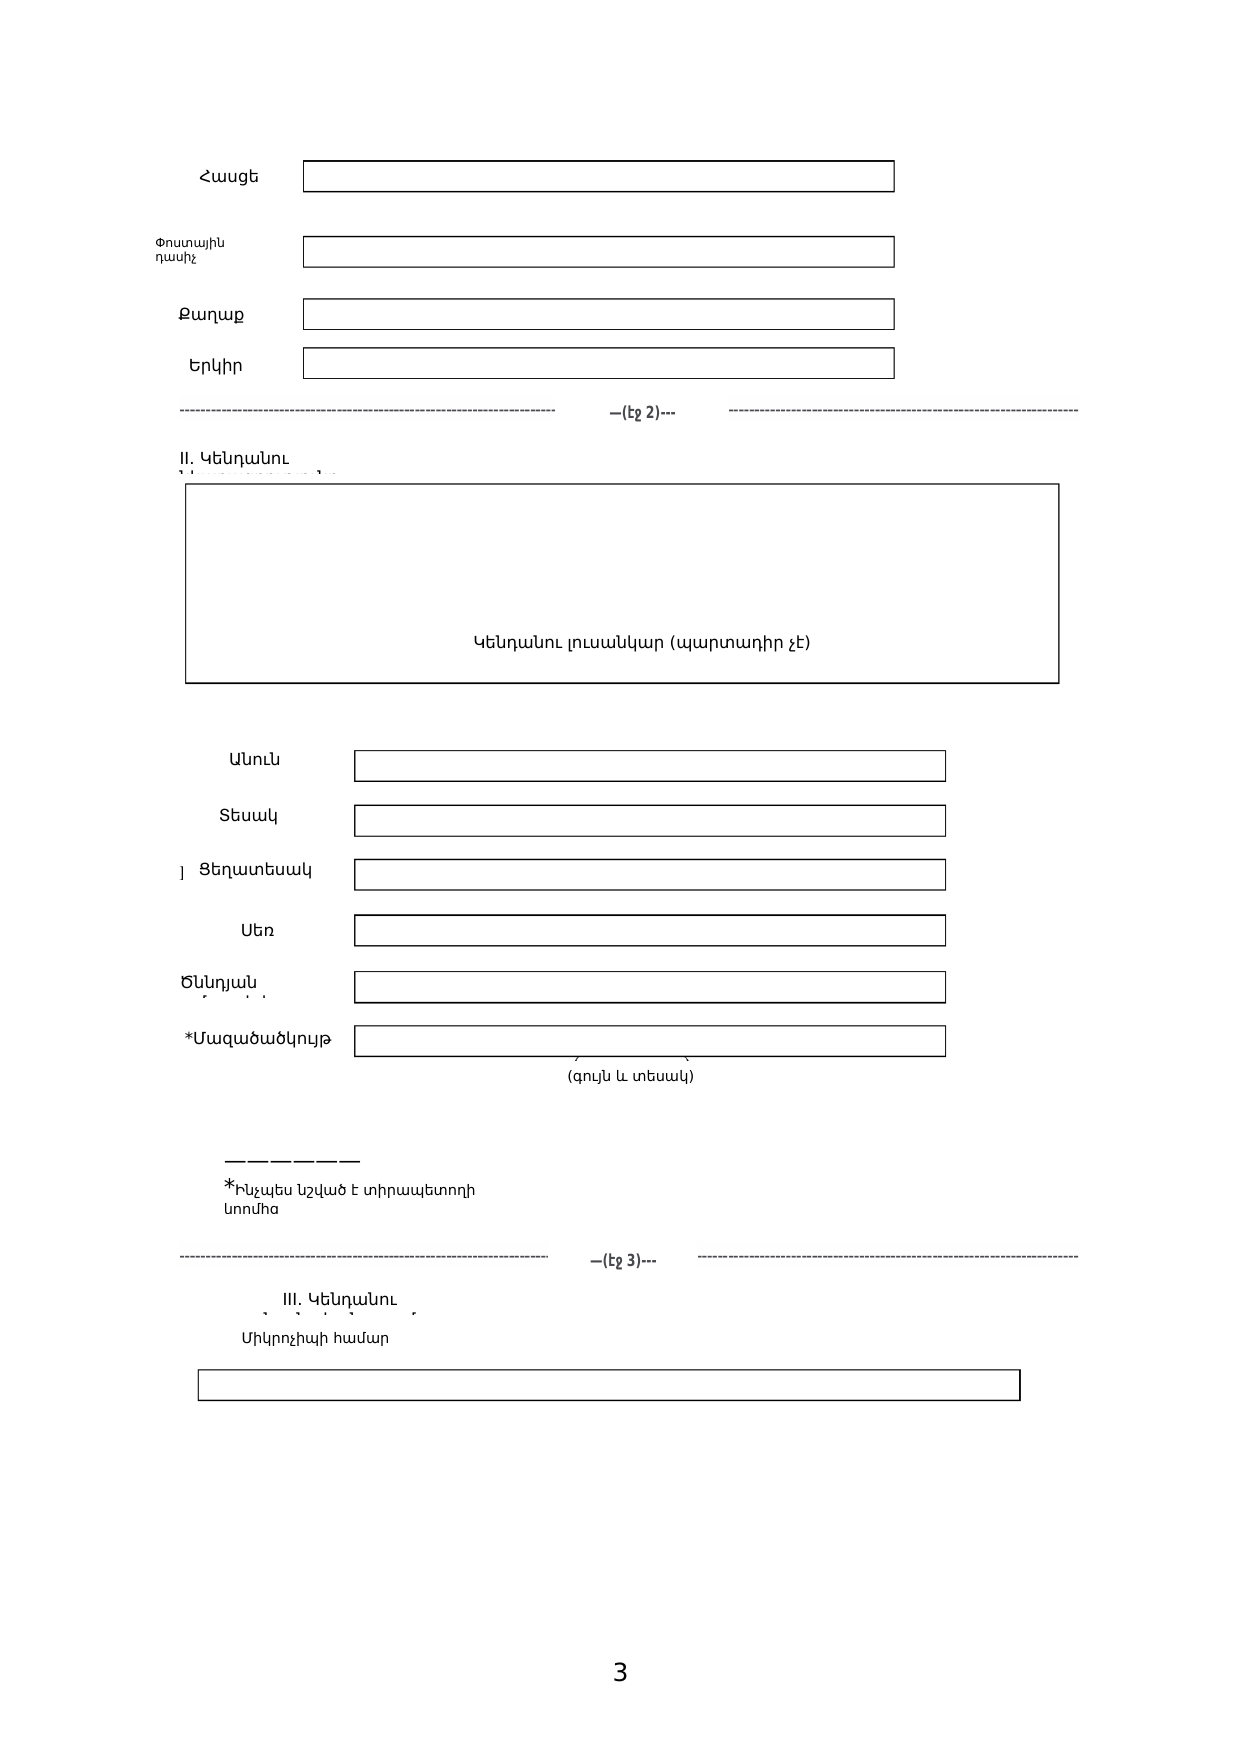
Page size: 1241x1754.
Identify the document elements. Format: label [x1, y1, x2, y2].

picture [147, 147, 1092, 1438]
